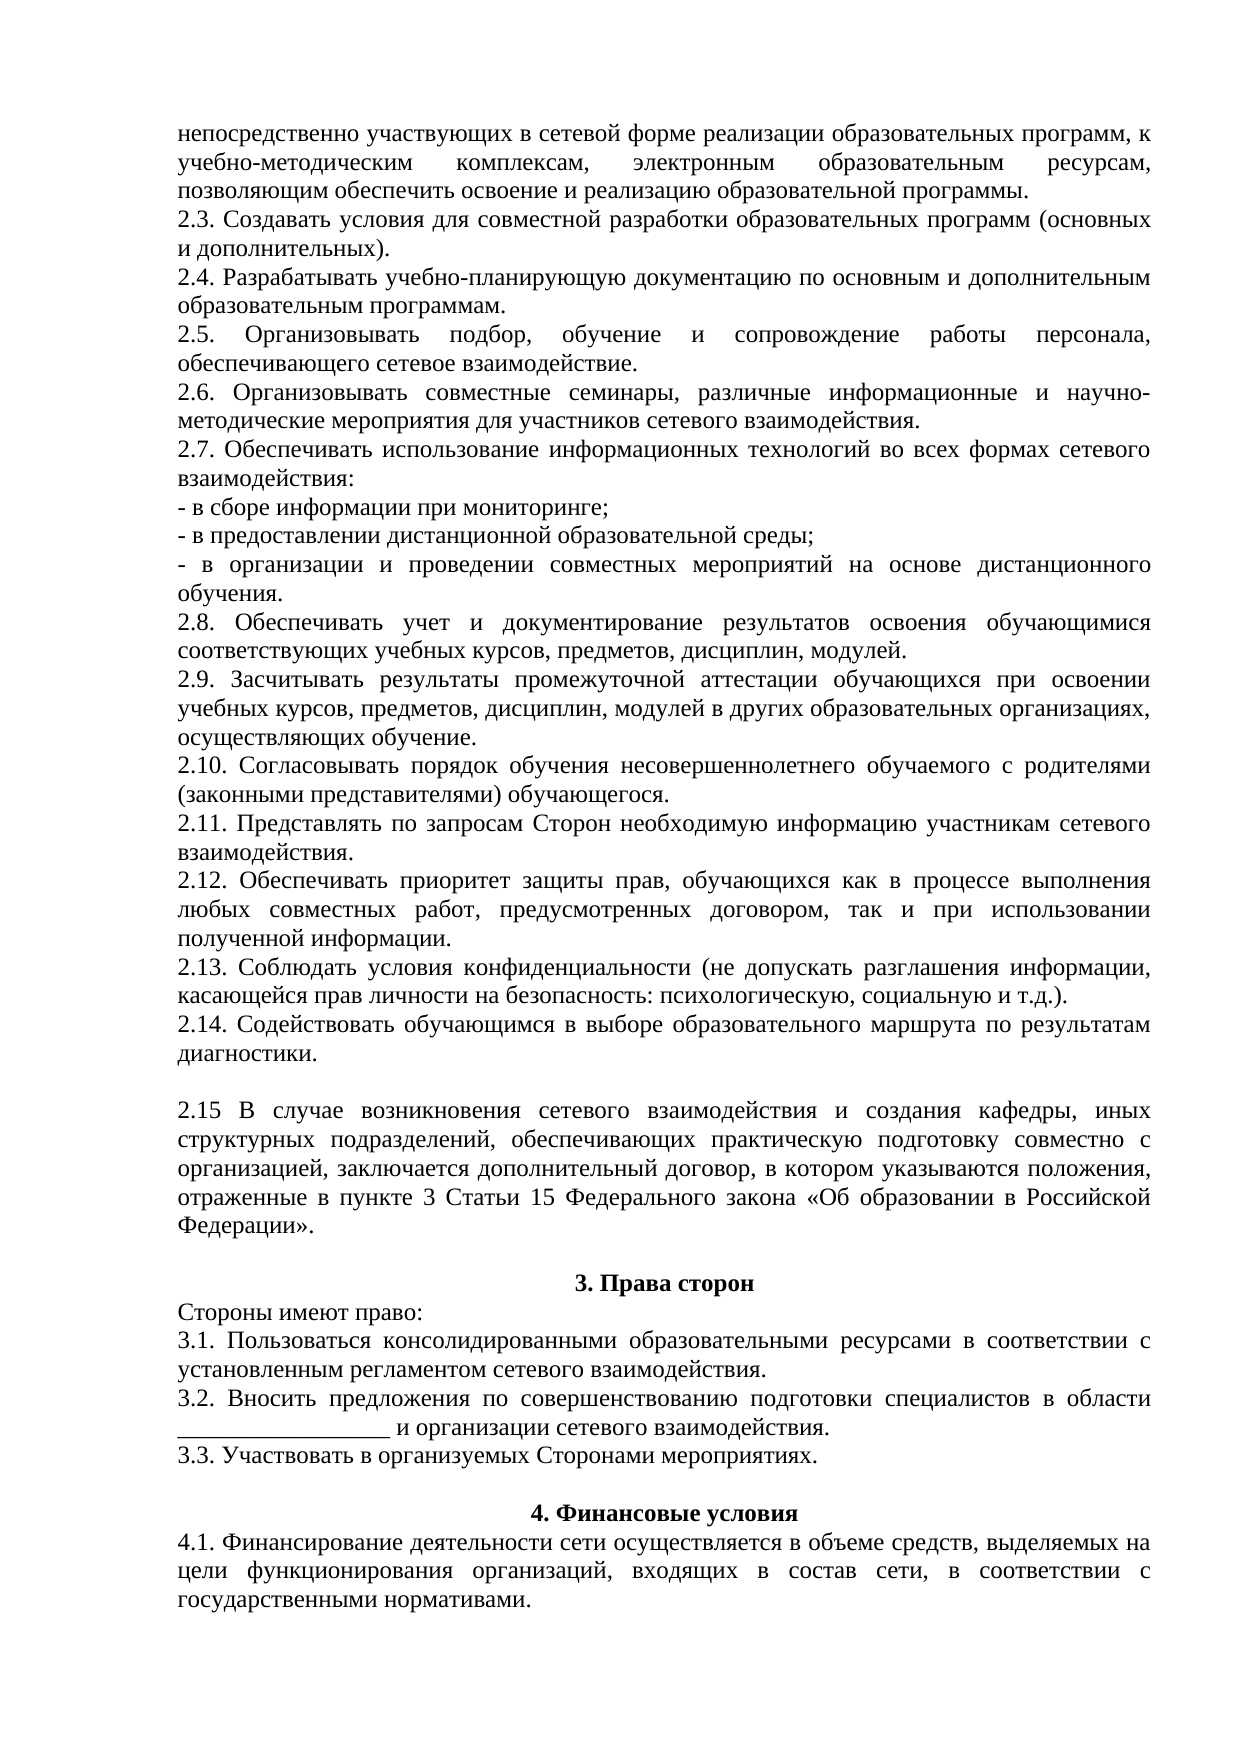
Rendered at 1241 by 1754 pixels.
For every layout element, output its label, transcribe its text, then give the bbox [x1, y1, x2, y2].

text 2.14. Содействовать обучающимся в выборе образовательного маршрута по результатам диагностики. [177, 1009, 1152, 1067]
text 2.7. Обеспечивать использование информационных технологий во всех формах сетевого взаимодействия: [177, 434, 1152, 492]
text Стороны имеют право: [177, 1297, 1152, 1326]
text 2.15 В случае возникновения сетевого взаимодействия и создания кафедры, иных структурных подразделений, обеспечивающих практическую подготовку совместно с организацией, заключается дополнительный договор, в котором указываются положения, отраженные в пункте 3 Статьи 15 Федерального закона «Об образовании в Российской Федерации». [177, 1096, 1152, 1239]
text 2.8. Обеспечивать учет и документирование результатов освоения обучающимися соответствующих учебных курсов, предметов, дисциплин, модулей. [177, 607, 1152, 664]
text 3.3. Участвовать в организуемых Сторонами мероприятиях. [177, 1441, 1152, 1469]
text 3. Права сторон [177, 1268, 1152, 1297]
text - в сборе информации при мониторинге; [177, 492, 1152, 521]
text 4. Финансовые условия [177, 1498, 1152, 1527]
text - в организации и проведении совместных мероприятий на основе дистанционного обучения. [177, 549, 1152, 607]
text непосредственно участвующих в сетевой форме реализации образовательных программ, к учебно-методическим комплексам, электронным образовательным ресурсам, позволяющим обеспечить освоение и реализацию образовательной программы. [177, 118, 1152, 204]
text 3.1. Пользоваться консолидированными образовательными ресурсами в соответствии с установленным регламентом сетевого взаимодействия. [177, 1326, 1152, 1383]
text - в предоставлении дистанционной образовательной среды; [177, 521, 1152, 549]
text 2.13. Соблюдать условия конфиденциальности (не допускать разглашения информации, касающейся прав личности на безопасность: психологическую, социальную и т.д.). [177, 952, 1152, 1009]
text 2.4. Разрабатывать учебно-планирующую документацию по основным и дополнительным образовательным программам. [177, 262, 1152, 319]
text 2.5. Организовывать подбор, обучение и сопровождение работы персонала, обеспечивающего сетевое взаимодействие. [177, 319, 1152, 377]
text 2.10. Согласовывать порядок обучения несовершеннолетнего обучаемого с родителями (законными представителями) обучающегося. [177, 751, 1152, 808]
text 3.2. Вносить предложения по совершенствованию подготовки специалистов в области _________________ и организации сетевого взаимодействия. [177, 1383, 1152, 1441]
text 4.1. Финансирование деятельности сети осуществляется в объеме средств, выделяемых на цели функционирования организаций, входящих в состав сети, в соответствии с государственными нормативами. [177, 1527, 1152, 1613]
text 2.9. Засчитывать результаты промежуточной аттестации обучающихся при освоении учебных курсов, предметов, дисциплин, модулей в других образовательных организациях, осуществляющих обучение. [177, 664, 1152, 751]
text 2.3. Создавать условия для совместной разработки образовательных программ (основных и дополнительных). [177, 204, 1152, 262]
text 2.12. Обеспечивать приоритет защиты прав, обучающихся как в процессе выполнения любых совместных работ, предусмотренных договором, так и при использовании полученной информации. [177, 866, 1152, 952]
text 2.6. Организовывать совместные семинары, различные информационные и научно-методические мероприятия для участников сетевого взаимодействия. [177, 377, 1152, 434]
text 2.11. Представлять по запросам Сторон необходимую информацию участникам сетевого взаимодействия. [177, 808, 1152, 866]
